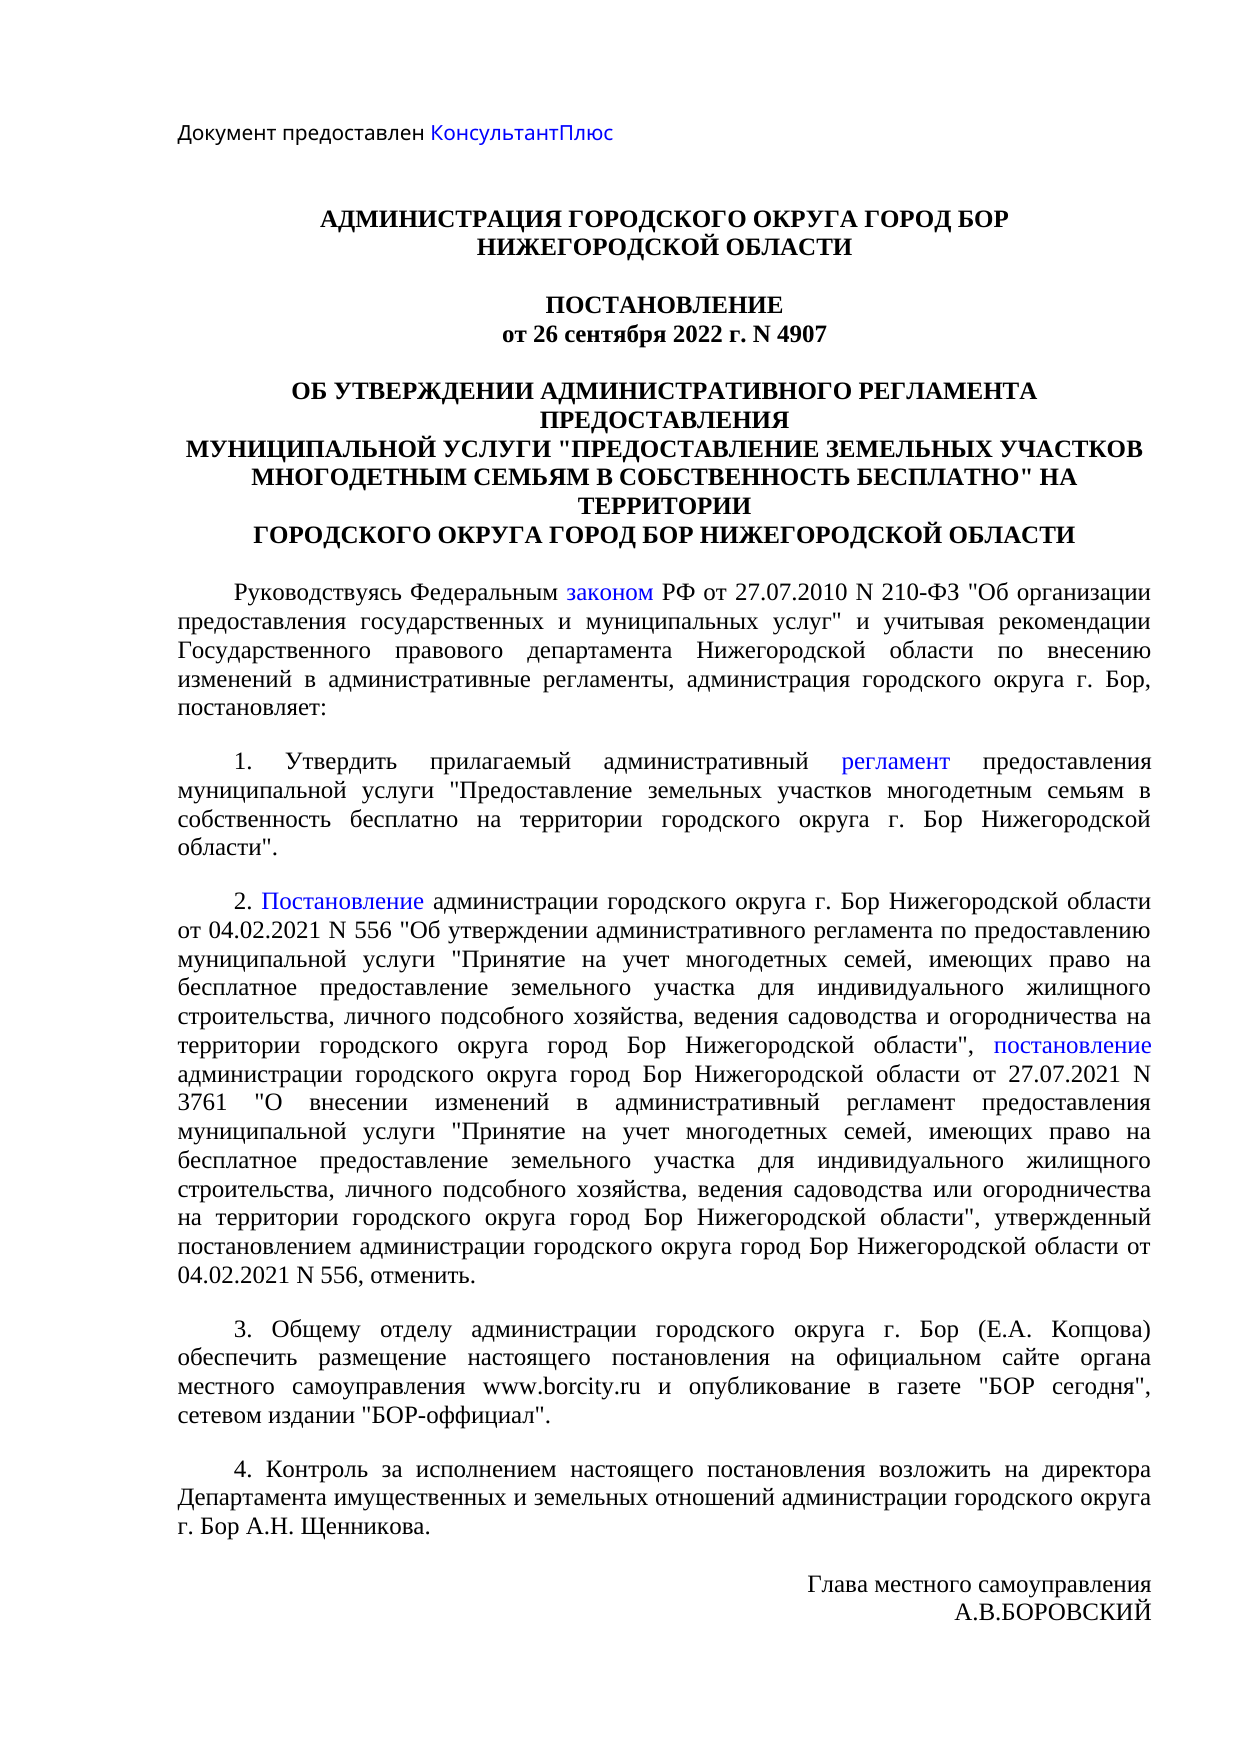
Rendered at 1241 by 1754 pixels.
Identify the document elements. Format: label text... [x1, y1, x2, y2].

text Руководствуясь Федеральным законом РФ от 27.07.2010 N 210-ФЗ "Об организации предоставления государственных и муниципальных услуг" и учитывая рекомендации Государственного правового департамента Нижегородской области по внесению изменений в административные регламенты, администрация городского округа г. Бор, постановляет: [177, 577, 1152, 721]
text А.В.БОРОВСКИЙ [177, 1597, 1152, 1626]
title МУНИЦИПАЛЬНОЙ УСЛУГИ "ПРЕДОСТАВЛЕНИЕ ЗЕМЕЛЬНЫХ УЧАСТКОВ [177, 434, 1152, 462]
text Глава местного самоуправления [177, 1569, 1152, 1597]
text 2. Постановление администрации городского округа г. Бор Нижегородской области от 04.02.2021 N 556 "Об утверждении административного регламента по предоставлению муниципальной услуги "Принятие на учет многодетных семей, имеющих право на бесплатное предоставление земельного участка для индивидуального жилищного строительства, личного подсобного хозяйства, ведения садоводства и огородничества на территории городского округа город Бор Нижегородской области", постановление администрации городского округа город Бор Нижегородской области от 27.07.2021 N 3761 "О внесении изменений в административный регламент предоставления муниципальной услуги "Принятие на учет многодетных семей, имеющих право на бесплатное предоставление земельного участка для индивидуального жилищного строительства, личного подсобного хозяйства, ведения садоводства или огородничества на территории городского округа город Бор Нижегородской области", утвержденный постановлением администрации городского округа город Бор Нижегородской области от 04.02.2021 N 556, отменить. [177, 886, 1152, 1289]
title ГОРОДСКОГО ОКРУГА ГОРОД БОР НИЖЕГОРОДСКОЙ ОБЛАСТИ [177, 520, 1152, 549]
text 1. Утвердить прилагаемый административный регламент предоставления муниципальной услуги "Предоставление земельных участков многодетным семьям в собственность бесплатно на территории городского округа г. Бор Нижегородской области". [177, 746, 1152, 861]
title ПОСТАНОВЛЕНИЕ [177, 290, 1152, 319]
title Документ предоставлен КонсультантПлюс [177, 118, 1152, 175]
title от 26 сентября 2022 г. N 4907 [177, 319, 1152, 347]
text 3. Общему отделу администрации городского округа г. Бор (Е.А. Копцова) обеспечить размещение настоящего постановления на официальном сайте органа местного самоуправления www.borcity.ru и опубликование в газете "БОР сегодня", сетевом издании "БОР-оффициал". [177, 1314, 1152, 1429]
title АДМИНИСТРАЦИЯ ГОРОДСКОГО ОКРУГА ГОРОД БОР [177, 204, 1152, 232]
text 4. Контроль за исполнением настоящего постановления возложить на директора Департамента имущественных и земельных отношений администрации городского округа г. Бор А.Н. Щенникова. [177, 1454, 1152, 1540]
title НИЖЕГОРОДСКОЙ ОБЛАСТИ [177, 232, 1152, 261]
title МНОГОДЕТНЫМ СЕМЬЯМ В СОБСТВЕННОСТЬ БЕСПЛАТНО" НА ТЕРРИТОРИИ [177, 462, 1152, 520]
title ОБ УТВЕРЖДЕНИИ АДМИНИСТРАТИВНОГО РЕГЛАМЕНТА ПРЕДОСТАВЛЕНИЯ [177, 376, 1152, 434]
